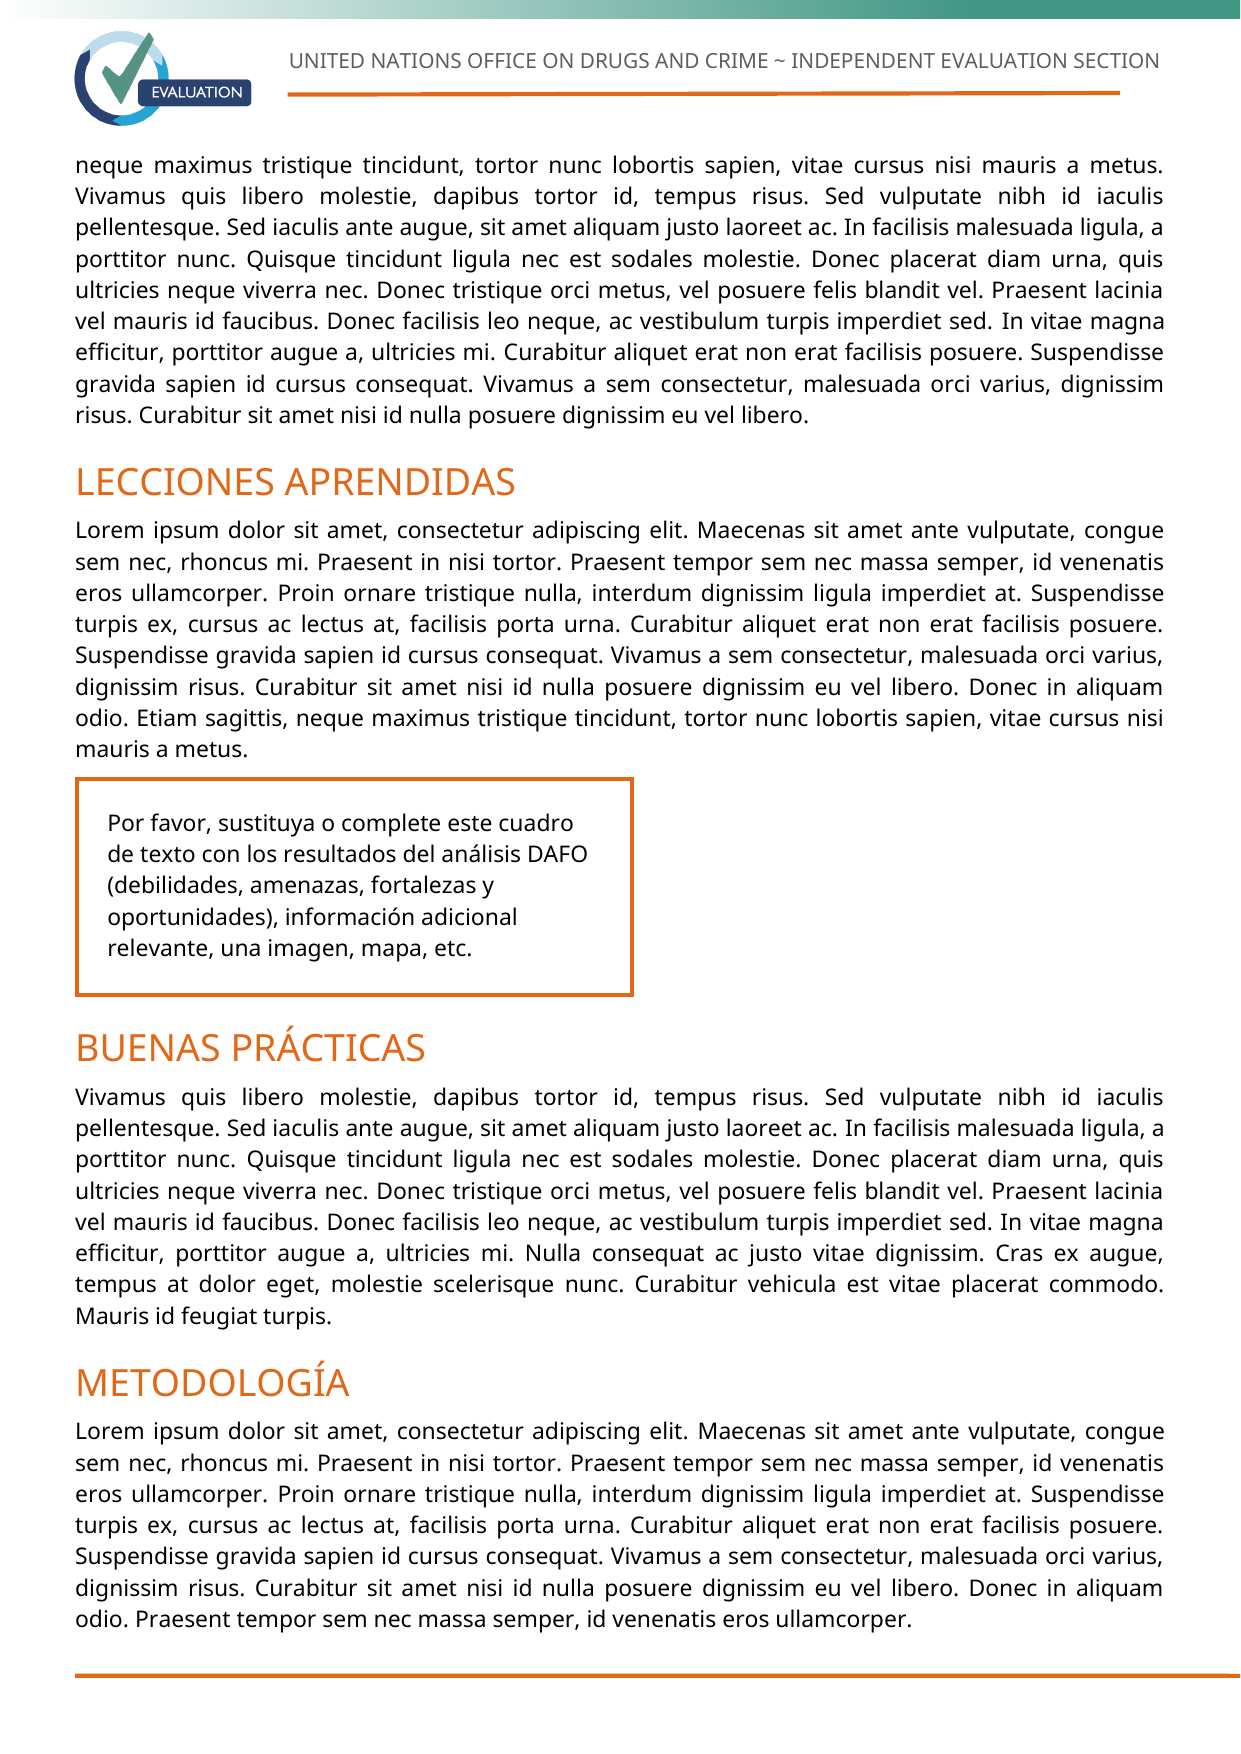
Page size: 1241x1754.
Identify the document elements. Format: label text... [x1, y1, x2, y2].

text Lorem ipsum dolor sit amet, consectetur adipiscing elit. Maecenas sit amet ante vulputate, congue sem nec, rhoncus mi. Praesent in nisi tortor. Praesent tempor sem nec massa semper, id venenatis eros ullamcorper. Proin ornare tristique nulla, interdum dignissim ligula imperdiet at. Suspendisse turpis ex, cursus ac lectus at, facilisis porta urna. Curabitur aliquet erat non erat facilisis posuere. Suspendisse gravida sapien id cursus consequat. Vivamus a sem consectetur, malesuada orci varius, dignissim risus. Curabitur sit amet nisi id nulla posuere dignissim eu vel libero. Donec in aliquam odio. Etiam sagittis, neque maximus tristique tincidunt, tortor nunc lobortis sapien, vitae cursus nisi mauris a metus. [75, 514, 1165, 764]
subtitle metodología [75, 1356, 1165, 1407]
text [75, 149, 1165, 430]
picture [74, 31, 252, 126]
subtitle buenas prácticas [75, 1022, 1165, 1073]
text Lorem ipsum dolor sit amet, consectetur adipiscing elit. Maecenas sit amet ante vulputate, congue sem nec, rhoncus mi. Praesent in nisi tortor. Praesent tempor sem nec massa semper, id venenatis eros ullamcorper. Proin ornare tristique nulla, interdum dignissim ligula imperdiet at. Suspendisse turpis ex, cursus ac lectus at, facilisis porta urna. Curabitur aliquet erat non erat facilisis posuere. Suspendisse gravida sapien id cursus consequat. Vivamus a sem consectetur, malesuada orci varius, dignissim risus. Curabitur sit amet nisi id nulla posuere dignissim eu vel libero. Donec in aliquam odio. Praesent tempor sem nec massa semper, id venenatis eros ullamcorper. [75, 1415, 1165, 1634]
subtitle Lecciones aprendidas [75, 455, 1165, 506]
text Vivamus quis libero molestie, dapibus tortor id, tempus risus. Sed vulputate nibh id iaculis pellentesque. Sed iaculis ante augue, sit amet aliquam justo laoreet ac. In facilisis malesuada ligula, a porttitor nunc. Quisque tincidunt ligula nec est sodales molestie. Donec placerat diam urna, quis ultricies neque viverra nec. Donec tristique orci metus, vel posuere felis blandit vel. Praesent lacinia vel mauris id faucibus. Donec facilisis leo neque, ac vestibulum turpis imperdiet sed. In vitae magna efficitur, porttitor augue a, ultricies mi. Nulla consequat ac justo vitae dignissim. Cras ex augue, tempus at dolor eget, molestie scelerisque nunc. Curabitur vehicula est vitae placerat commodo. Mauris id feugiat turpis. [75, 1081, 1165, 1331]
